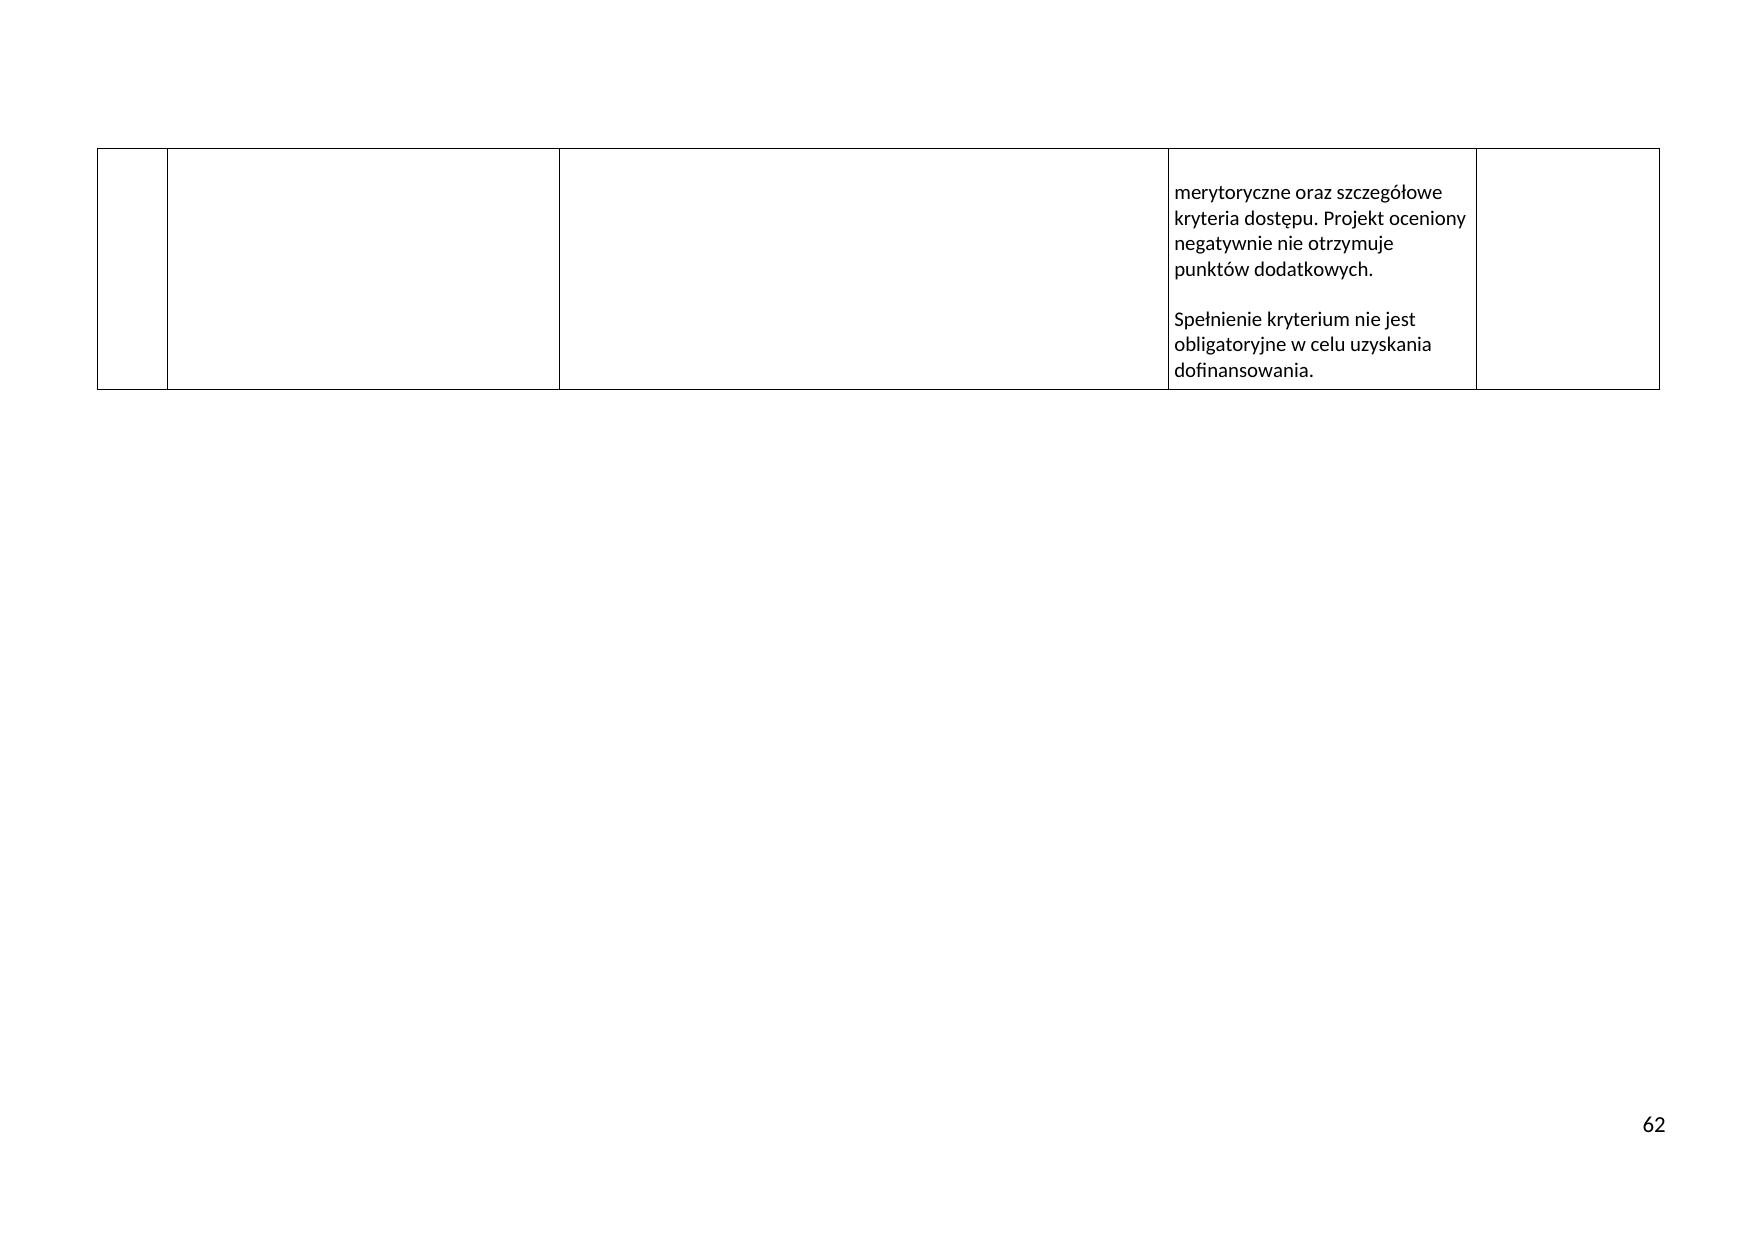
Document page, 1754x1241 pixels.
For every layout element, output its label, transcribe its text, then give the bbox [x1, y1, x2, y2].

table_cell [560, 149, 1168, 388]
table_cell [1169, 149, 1476, 388]
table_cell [1477, 149, 1659, 388]
table_cell 3. [98, 149, 167, 388]
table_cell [168, 149, 559, 388]
